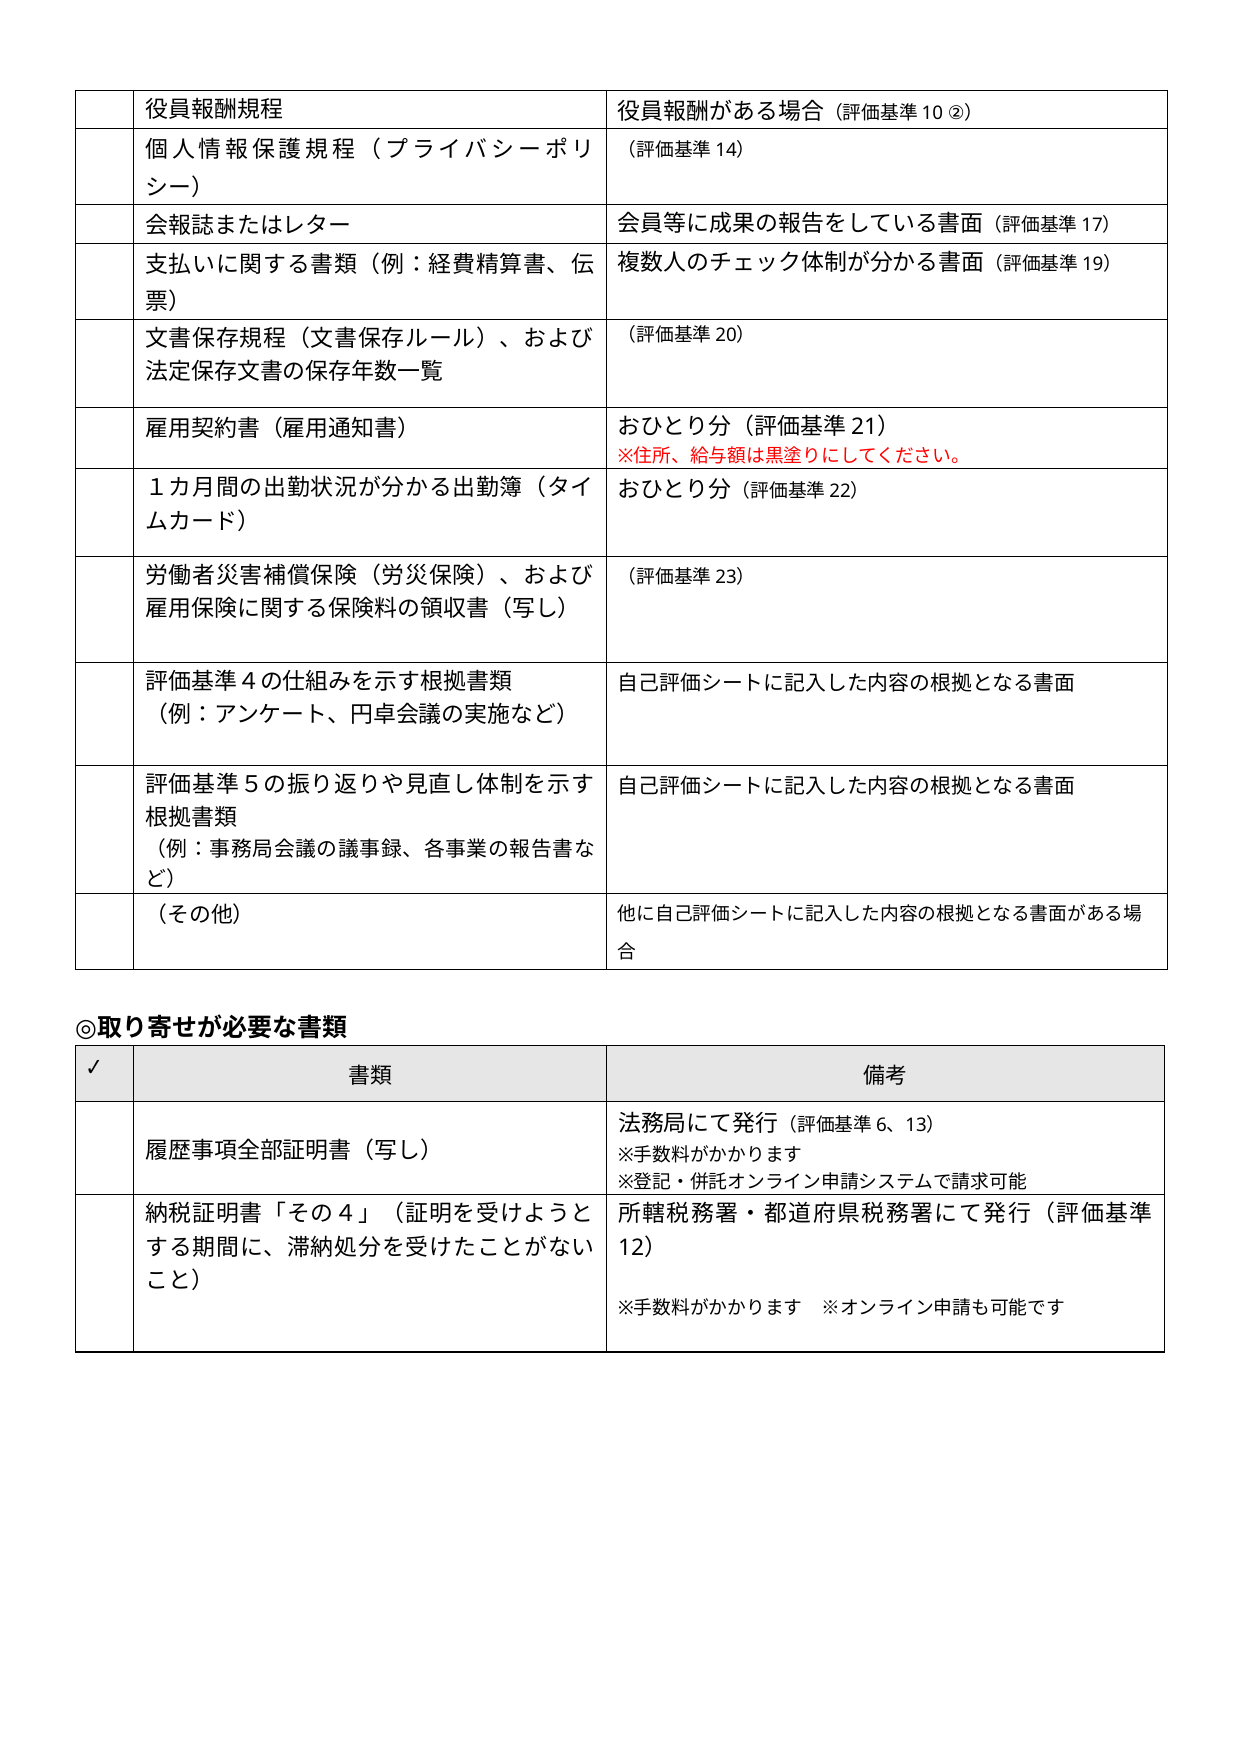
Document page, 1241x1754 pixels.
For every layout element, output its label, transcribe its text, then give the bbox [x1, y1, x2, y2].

table_cell （評価基準14） [607, 129, 1167, 204]
table_cell 会員等に成果の報告をしている書面（評価基準17） [607, 205, 1167, 243]
text ◎取り寄せが必要な書類 [75, 1007, 1165, 1045]
table_cell （その他） [134, 894, 606, 969]
table_cell [76, 663, 133, 765]
table_cell [76, 91, 133, 128]
table_cell 個人情報保護規程（プライバシーポリシー） [134, 129, 606, 204]
table_cell 所轄税務署・都道府県税務署にて発行（評価基準12） ※手数料がかかります ※オンライン申請も可能です [607, 1195, 1164, 1351]
table_cell 役員報酬がある場合（評価基準10 ②） [607, 91, 1167, 128]
table_cell 文書保存規程（文書保存ルール）、および法定保存文書の保存年数一覧 [134, 320, 606, 407]
table_cell おひとり分（評価基準21） ※住所、給与額は黒塗りにしてください。 [607, 408, 1167, 468]
table_cell [76, 766, 133, 893]
table_cell [76, 408, 133, 468]
table_cell 会報誌またはレター [134, 205, 606, 243]
table_cell 他に自己評価シートに記入した内容の根拠となる書面がある場合 [607, 894, 1167, 969]
table_cell 雇用契約書（雇用通知書） [134, 408, 606, 468]
table_cell [76, 469, 133, 556]
table_cell 自己評価シートに記入した内容の根拠となる書面 [607, 663, 1167, 765]
table_cell 評価基準４の仕組みを示す根拠書類 （例：アンケート、円卓会議の実施など） [134, 663, 606, 765]
table_cell 納税証明書「その４」（証明を受けようとする期間に、滞納処分を受けたことがないこと） [134, 1195, 606, 1351]
table_cell [76, 557, 133, 662]
table_cell 法務局にて発行（評価基準6、13） ※手数料がかかります ※登記・併託オンライン申請システムで請求可能 [607, 1102, 1164, 1194]
table_cell １カ月間の出勤状況が分かる出勤簿（タイムカード） [134, 469, 606, 556]
table_cell （評価基準20） [607, 320, 1167, 407]
table_header 書類 [134, 1046, 606, 1101]
table_cell [76, 129, 133, 204]
table_cell 役員報酬規程 [134, 91, 606, 128]
table_cell [76, 1102, 133, 1194]
table_cell おひとり分（評価基準22） [607, 469, 1167, 556]
table_cell （評価基準23） [607, 557, 1167, 662]
table_cell 支払いに関する書類（例：経費精算書、伝票） [134, 244, 606, 319]
table_cell 履歴事項全部証明書（写し） [134, 1102, 606, 1194]
table_header 備考 [607, 1046, 1164, 1101]
table_header ✔ [76, 1046, 133, 1101]
table_cell 労働者災害補償保険（労災保険）、および雇用保険に関する保険料の領収書（写し） [134, 557, 606, 662]
table_cell [76, 320, 133, 407]
table_cell 評価基準５の振り返りや見直し体制を示す根拠書類 （例：事務局会議の議事録、各事業の報告書など） [134, 766, 606, 893]
table_cell [76, 205, 133, 243]
table_cell [76, 894, 133, 969]
table_cell [76, 244, 133, 319]
table_cell 自己評価シートに記入した内容の根拠となる書面 [607, 766, 1167, 893]
table_cell [76, 1195, 133, 1351]
table_cell 複数人のチェック体制が分かる書面（評価基準19） [607, 244, 1167, 319]
